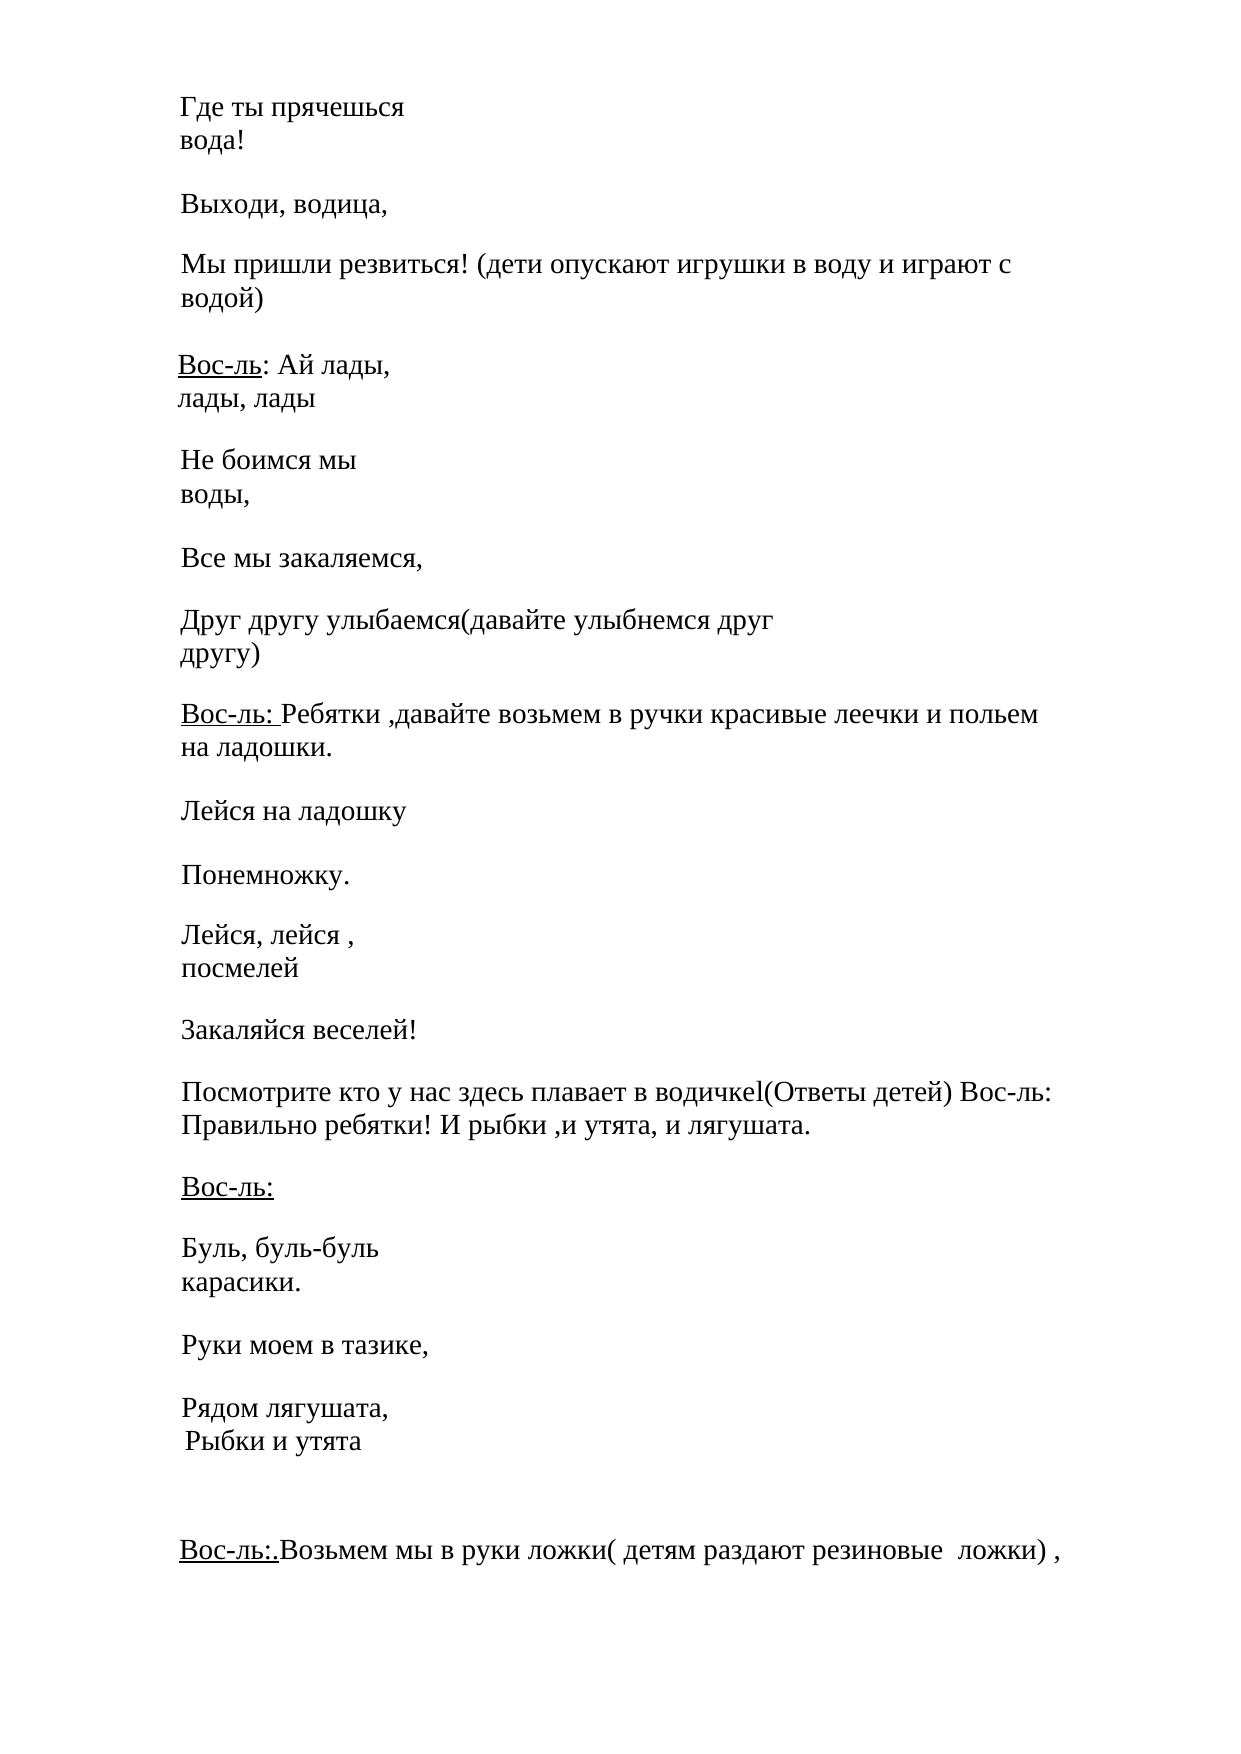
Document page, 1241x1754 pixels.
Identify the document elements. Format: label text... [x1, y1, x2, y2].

text Посмотрите кто у нас здесь плавает в водичкеl(Ответы детей) Вос-ль: Правильно ребятки! И рыбки ,и утята, и лягушата. [181, 1074, 1092, 1141]
text Понемножку. [181, 857, 431, 891]
text Лейся на ладошку [181, 793, 431, 826]
text Вос-ль: Ай лады, лады, лады [177, 347, 431, 414]
text Вос-ль: Ребятки ,давайте возьмем в ручки красивые леечки и польем на ладошки. [181, 696, 1072, 763]
text Выходи, водица, [180, 186, 431, 219]
text Вос-ль: [181, 1169, 433, 1202]
text Рядом лягушата, [181, 1390, 431, 1423]
text Буль, буль-буль карасики. [181, 1230, 433, 1297]
text Не боимся мы воды, [180, 442, 431, 509]
text Вос-ль:.Возьмем мы в руки ложки( детям раздают резиновые ложки) , [179, 1532, 1152, 1566]
text Друг другу улыбаемся(давайте улыбнемся друг другу) [180, 602, 792, 669]
text Рыбки и утята [177, 1423, 1152, 1457]
text Лейся, лейся , посмелей [181, 917, 431, 984]
text Где ты прячешься вода! [179, 89, 431, 156]
text Руки моем в тазике, [181, 1327, 431, 1360]
text Мы пришли резвиться! (дети опускают игрушки в воду и играют с водой) [181, 246, 1033, 313]
text 3акаляйся веселей! [181, 1012, 431, 1046]
text Все мы закаляемся, [181, 540, 431, 573]
